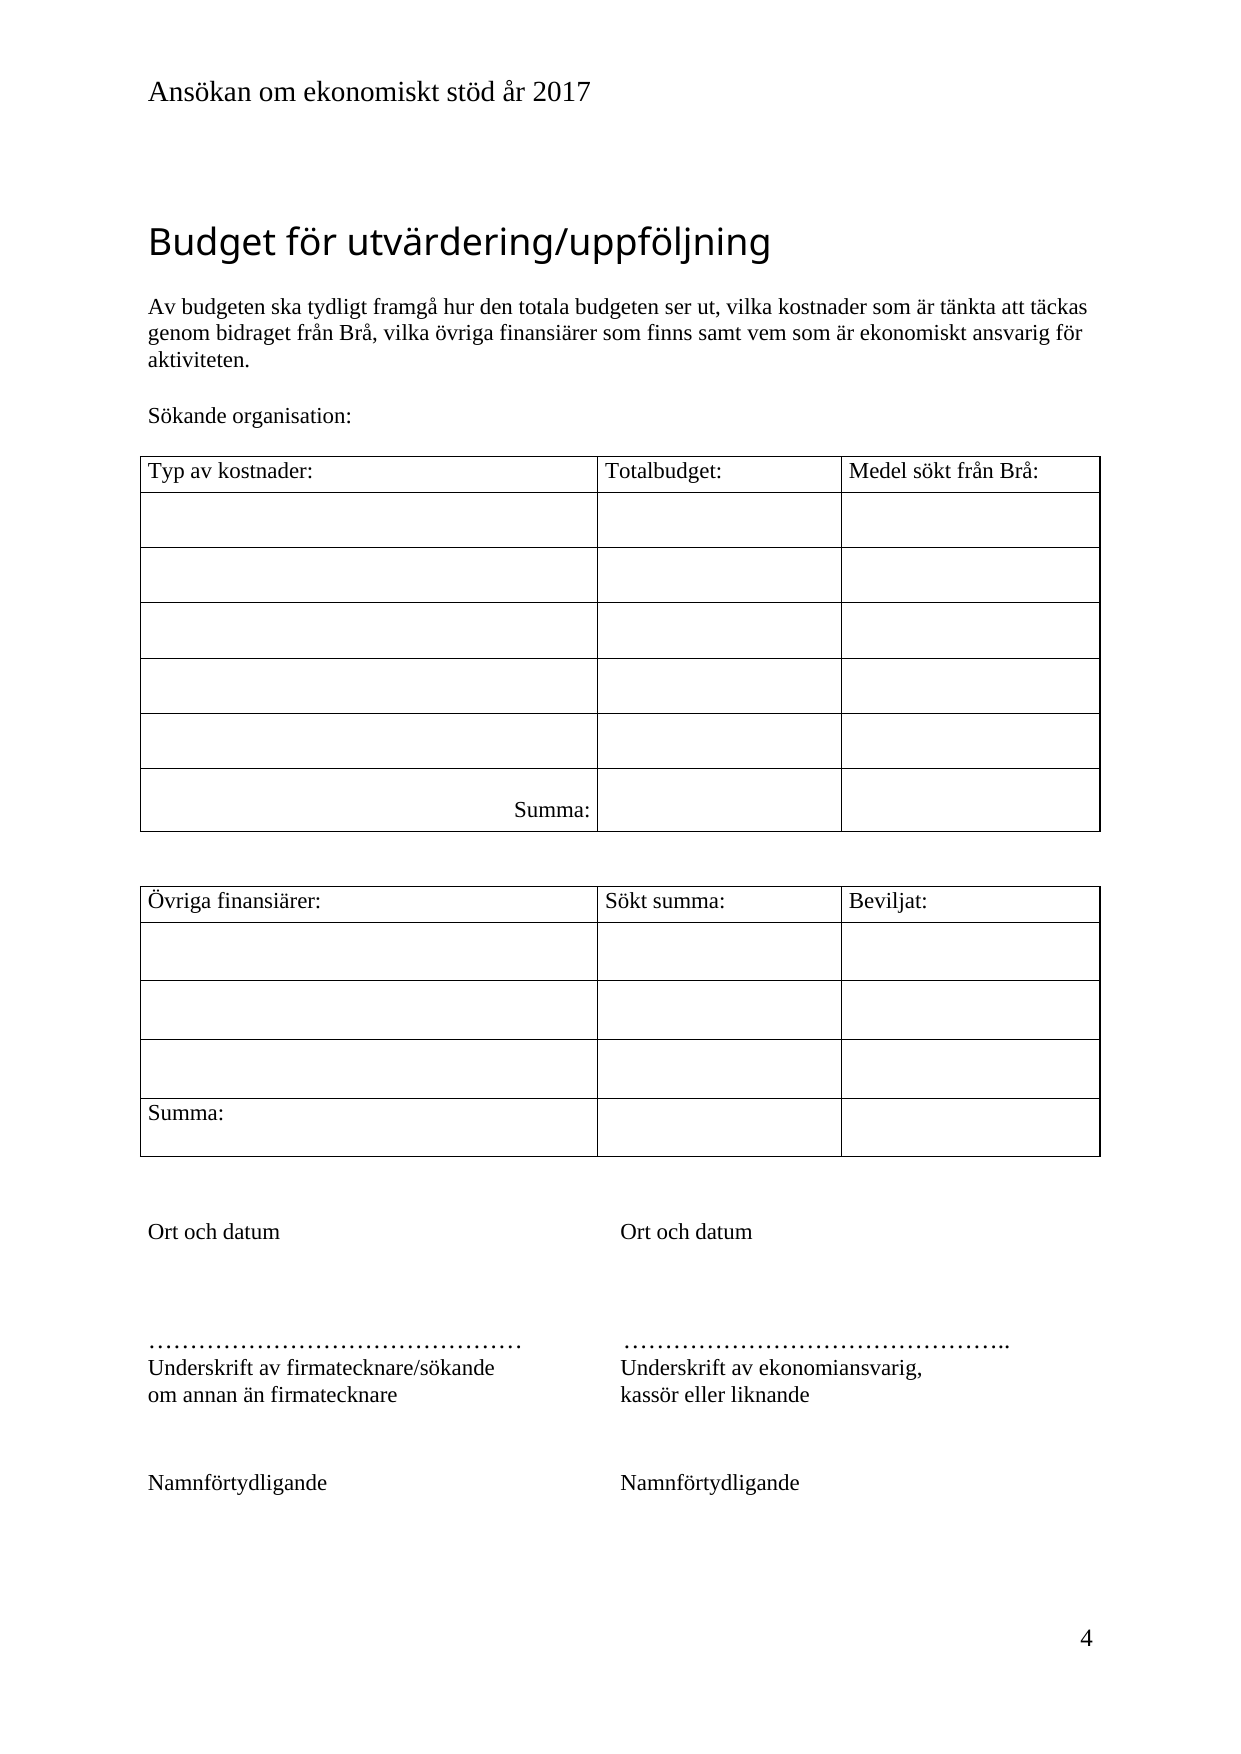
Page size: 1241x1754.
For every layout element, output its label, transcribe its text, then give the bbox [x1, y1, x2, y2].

table_cell [842, 1099, 1099, 1156]
table_cell [598, 981, 841, 1039]
table_cell [598, 1099, 841, 1156]
table_cell Summa: [141, 1099, 597, 1156]
text ……………………………………… ……………………………………….. [148, 1326, 1093, 1354]
table_header Typ av kostnader: [141, 457, 597, 492]
text Ort och datum Ort och datum [148, 1218, 1093, 1244]
table_cell [598, 769, 841, 831]
table_cell [842, 659, 1099, 713]
table_cell [598, 548, 841, 602]
table_header Totalbudget: [598, 457, 841, 492]
table_header Övriga finansiärer: [141, 887, 597, 922]
subtitle Budget för utvärdering/uppföljning [148, 216, 1093, 267]
table_cell [842, 769, 1099, 831]
table_cell [842, 714, 1099, 768]
table_cell [598, 714, 841, 768]
table_cell [842, 981, 1099, 1039]
table_header Beviljat: [842, 887, 1099, 922]
table_cell [598, 493, 841, 547]
text Av budgeten ska tydligt framgå hur den totala budgeten ser ut, vilka kostnader som är tänkta att täckas genom bidraget från Brå, vilka övriga finansiärer som finns samt vem som är ekonomiskt ansvarig för aktiviteten. [148, 293, 1093, 372]
table_cell [141, 548, 597, 602]
table_cell [842, 603, 1099, 657]
text Underskrift av firmatecknare/sökande Underskrift av ekonomiansvarig, [148, 1354, 1093, 1381]
text Namnförtydligande Namnförtydligande [148, 1469, 1093, 1496]
table_cell [141, 981, 597, 1039]
table_header Medel sökt från Brå: [842, 457, 1099, 492]
table_cell [598, 1040, 841, 1098]
table_cell [141, 493, 597, 547]
table_cell [598, 659, 841, 713]
table_cell Summa: [141, 769, 597, 831]
text om annan än firmatecknare kassör eller liknande [148, 1381, 1093, 1407]
table_header Sökt summa: [598, 887, 841, 922]
table_cell [842, 493, 1099, 547]
table_cell [141, 1040, 597, 1098]
table_cell [598, 923, 841, 980]
table_cell [842, 923, 1099, 980]
table_cell [141, 714, 597, 768]
text Sökande organisation: [148, 398, 1093, 430]
table_cell [842, 548, 1099, 602]
table_cell [598, 603, 841, 657]
table_cell [141, 923, 597, 980]
table_cell [141, 659, 597, 713]
table_cell [141, 603, 597, 657]
table_cell [842, 1040, 1099, 1098]
